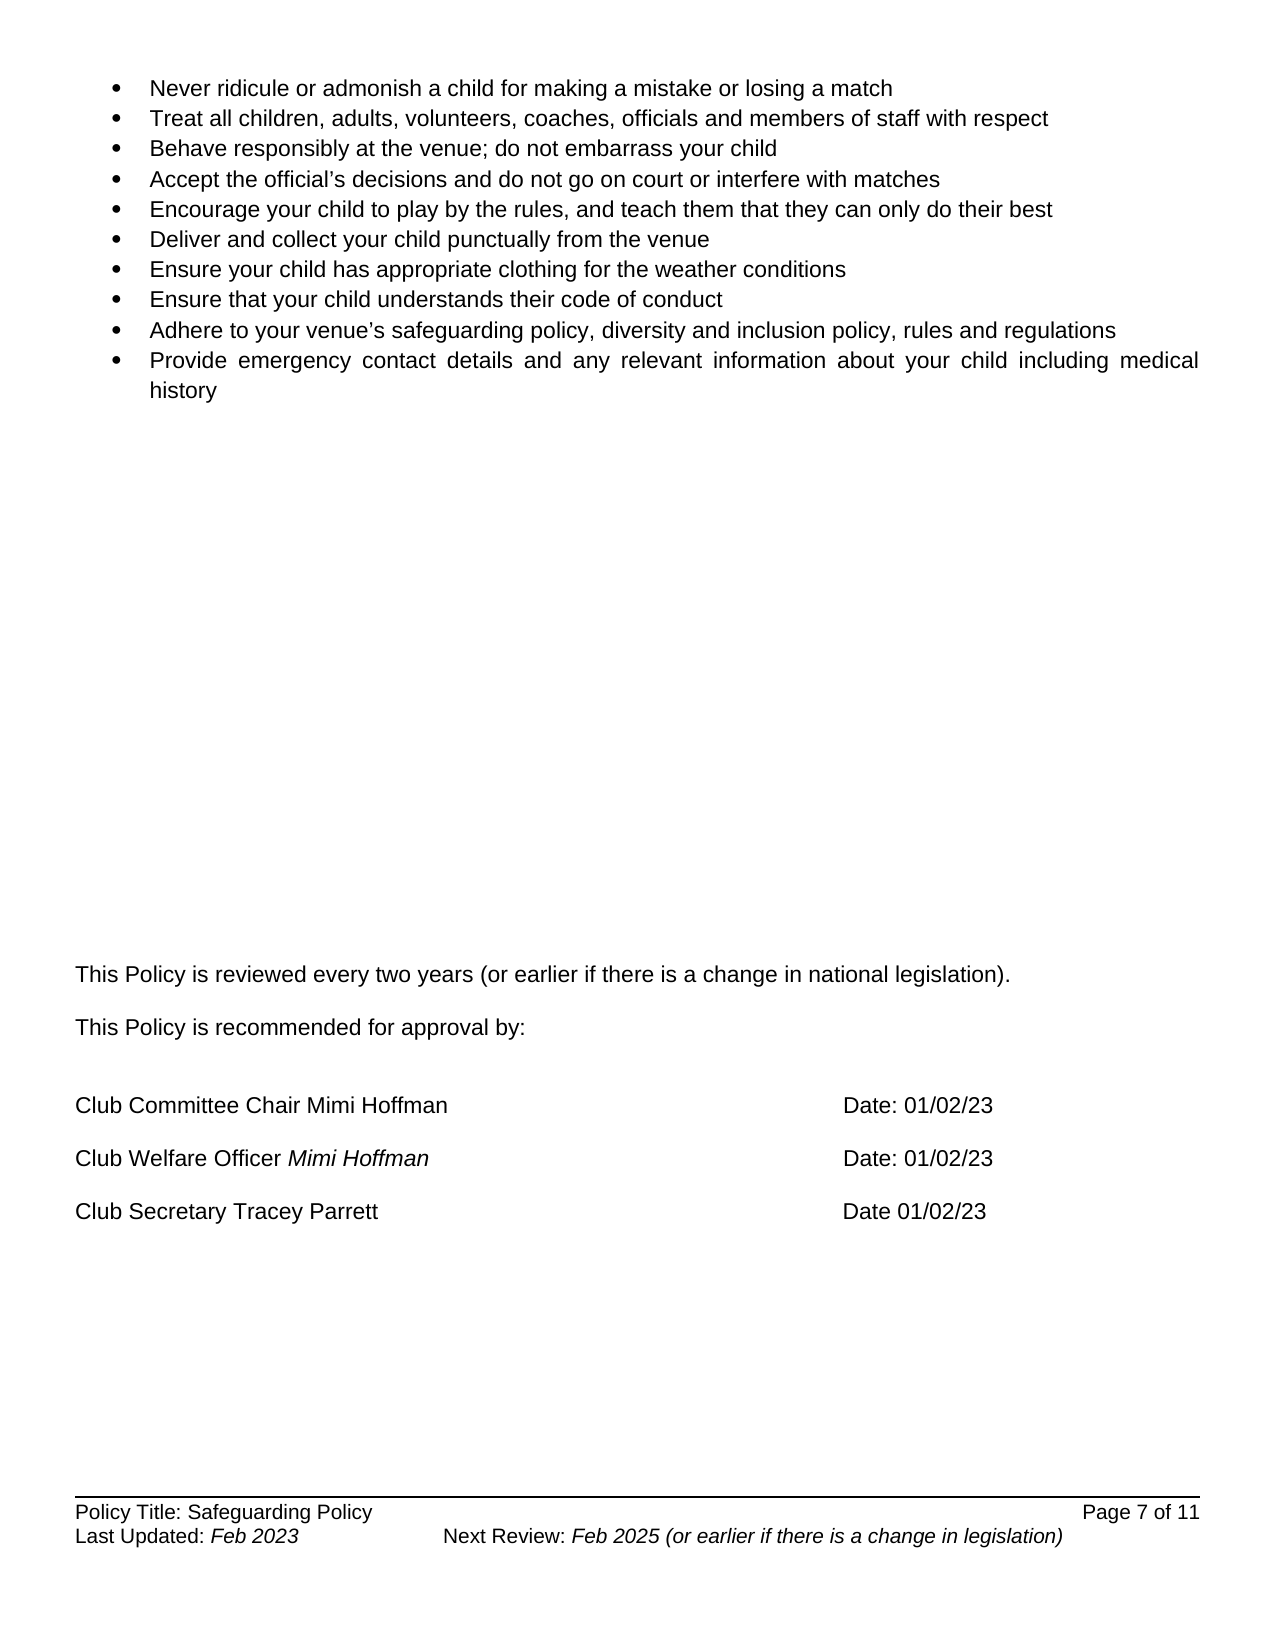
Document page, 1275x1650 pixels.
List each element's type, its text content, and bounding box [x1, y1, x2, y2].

list Deliver and collect your child punctually from the venue [112, 226, 1200, 252]
list Accept the official’s decisions and do not go on court or interfere with matches [112, 166, 1200, 192]
list Adhere to your venue’s safeguarding policy, diversity and inclusion policy, rules and regulations [112, 317, 1200, 343]
text This Policy is recommended for approval by: [75, 1013, 1200, 1040]
list Ensure your child has appropriate clothing for the weather conditions [112, 256, 1200, 283]
text Club Committee Chair Mimi Hoffman Date: 01/02/23 [75, 1092, 1200, 1119]
list Never ridicule or admonish a child for making a mistake or losing a match [112, 75, 1200, 101]
list Encourage your child to play by the rules, and teach them that they can only do their best [112, 196, 1200, 222]
text Club Welfare Officer Mimi Hoffman Date: 01/02/23 [75, 1145, 1200, 1172]
list Provide emergency contact details and any relevant information about your child including medical history [112, 347, 1200, 403]
list Behave responsibly at the venue; do not embarrass your child [112, 135, 1200, 162]
list Treat all children, adults, volunteers, coaches, officials and members of staff with respect [112, 105, 1200, 132]
text This Policy is reviewed every two years (or earlier if there is a change in national legislation). [75, 961, 1200, 987]
text Club Secretary Tracey Parrett Date 01/02/23 [75, 1198, 1200, 1224]
list Ensure that your child understands their code of conduct [112, 286, 1200, 313]
